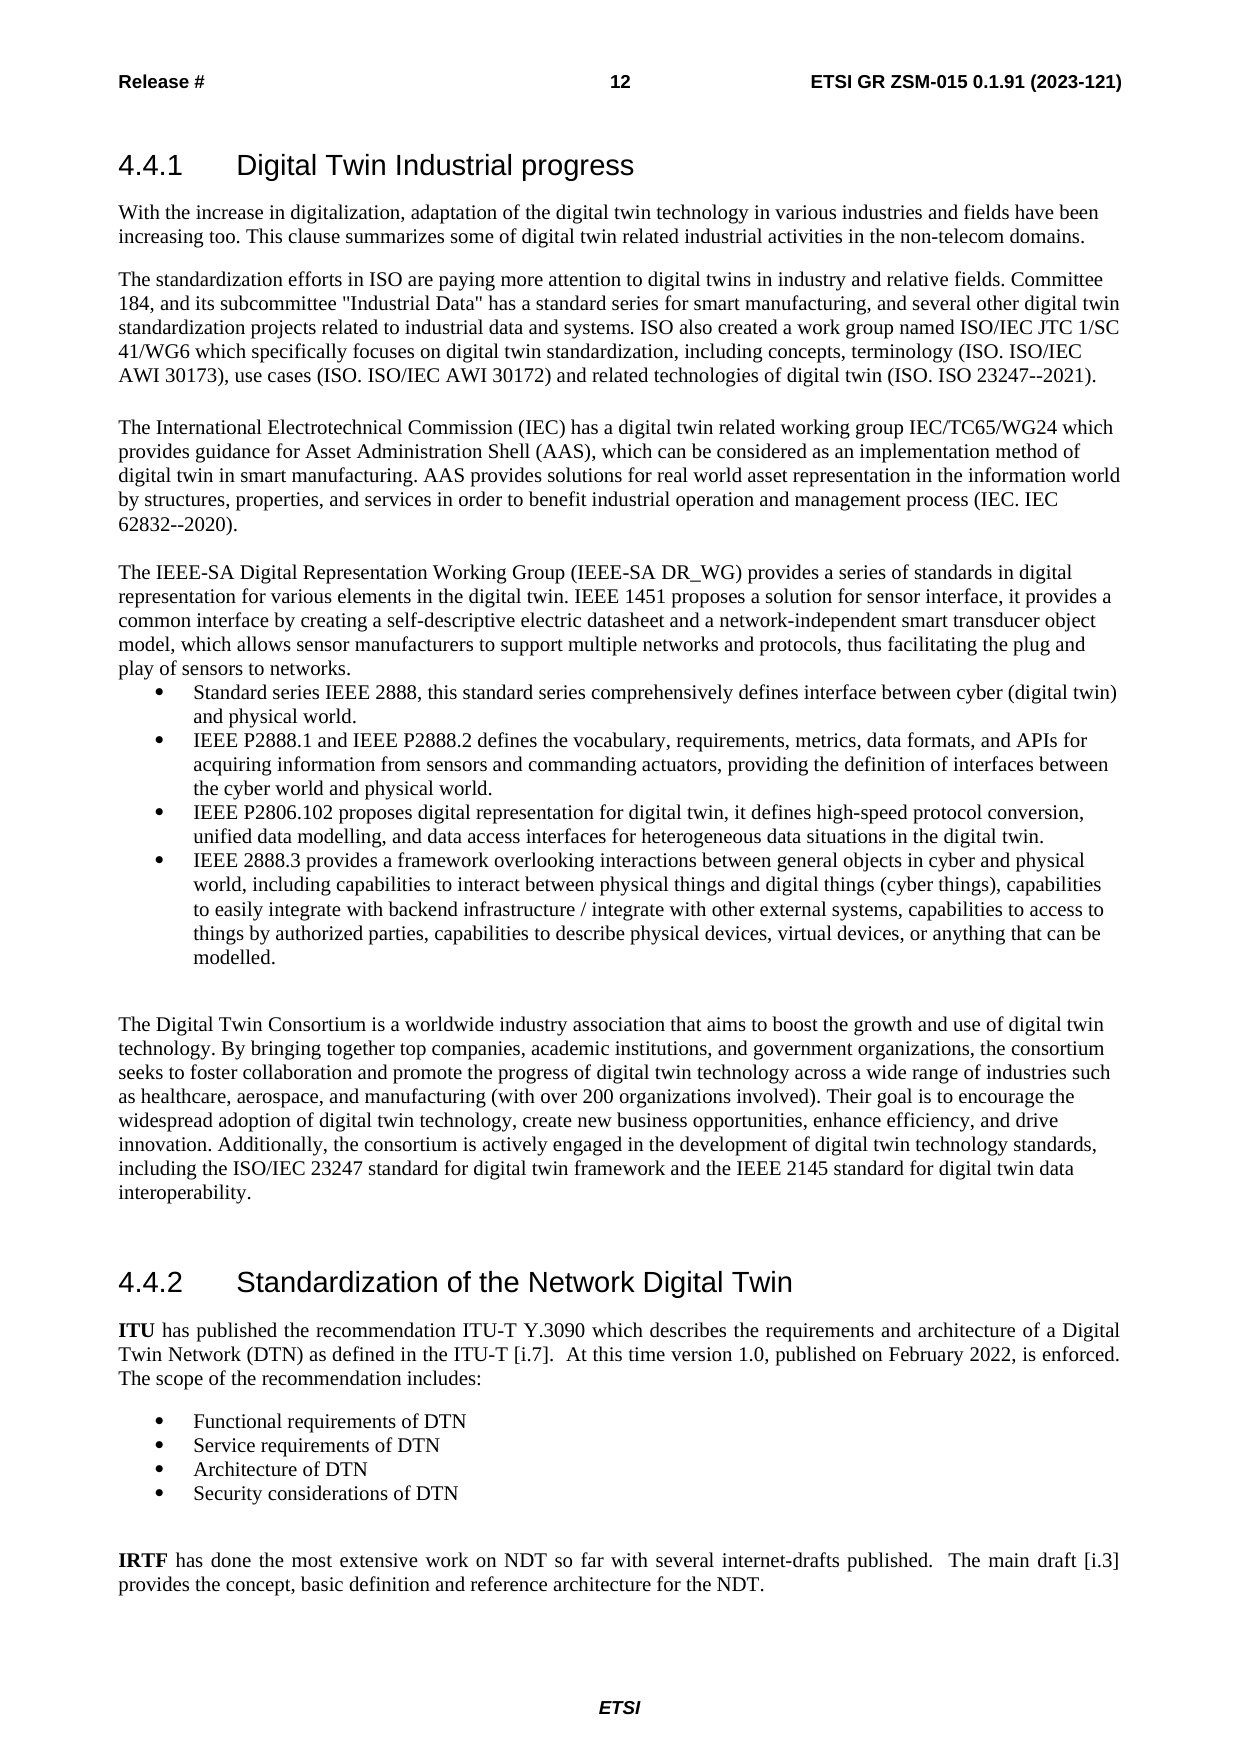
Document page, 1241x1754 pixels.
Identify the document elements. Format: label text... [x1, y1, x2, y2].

list IEEE P2806.102 proposes digital representation for digital twin, it defines high-speed protocol conversion, unified data modelling, and data access interfaces for heterogeneous data situations in the digital twin. [156, 800, 1122, 848]
list Functional requirements of DTN [156, 1409, 1122, 1433]
list Service requirements of DTN [156, 1433, 1122, 1457]
text ITU has published the recommendation ITU-T Y.3090 which describes the requirements and architecture of a Digital Twin Network (DTN) as defined in the ITU-T [i.7]. At this time version 1.0, published on February 2022, is enforced. The scope of the recommendation includes: [118, 1318, 1122, 1390]
list Standard series IEEE 2888, this standard series comprehensively defines interface between cyber (digital twin) and physical world. [156, 680, 1122, 728]
text IRTF has done the most extensive work on NDT so far with several internet-drafts published. The main draft [i.3] provides the concept, basic definition and reference architecture for the NDT. [118, 1548, 1122, 1596]
text The International Electrotechnical Commission (IEC) has a digital twin related working group IEC/TC65/WG24 which provides guidance for Asset Administration Shell (AAS), which can be considered as an implementation method of digital twin in smart manufacturing. AAS provides solutions for real world asset representation in the information world by structures, properties, and services in order to benefit industrial operation and management process (IEC. IEC 62832--2020). The IEEE-SA Digital Representation Working Group (IEEE-SA DR_WG) provides a series of standards in digital representation for various elements in the digital twin. IEEE 1451 proposes a solution for sensor interface, it provides a common interface by creating a self-descriptive electric datasheet and a network-independent smart transducer object model, which allows sensor manufacturers to support multiple networks and protocols, thus facilitating the plug and play of sensors to networks. [118, 415, 1122, 680]
text With the increase in digitalization, adaptation of the digital twin technology in various industries and fields have been increasing too. This clause summarizes some of digital twin related industrial activities in the non-telecom domains. [118, 200, 1122, 248]
subtitle 4.4.2 Standardization of the Network Digital Twin [118, 1266, 1122, 1299]
list IEEE 2888.3 provides a framework overlooking interactions between general objects in cyber and physical world, including capabilities to interact between physical things and digital things (cyber things), capabilities to easily integrate with backend infrastructure / integrate with other external systems, capabilities to access to things by authorized parties, capabilities to describe physical devices, virtual devices, or anything that can be modelled. [156, 848, 1122, 969]
text The standardization efforts in ISO are paying more attention to digital twins in industry and relative fields. Committee 184, and its subcommittee "Industrial Data" has a standard series for smart manufacturing, and several other digital twin standardization projects related to industrial data and systems. ISO also created a work group named ISO/IEC JTC 1/SC 41/WG6 which specifically focuses on digital twin standardization, including concepts, terminology (ISO. ISO/IEC AWI 30173), use cases (ISO. ISO/IEC AWI 30172) and related technologies of digital twin (ISO. ISO 23247--2021). [118, 267, 1122, 415]
list Security considerations of DTN [156, 1481, 1122, 1505]
list Architecture of DTN [156, 1457, 1122, 1481]
list IEEE P2888.1 and IEEE P2888.2 defines the vocabulary, requirements, metrics, data formats, and APIs for acquiring information from sensors and commanding actuators, providing the definition of interfaces between the cyber world and physical world. [156, 728, 1122, 800]
subtitle 4.4.1 Digital Twin Industrial progress [118, 148, 1122, 181]
text The Digital Twin Consortium is a worldwide industry association that aims to boost the growth and use of digital twin technology. By bringing together top companies, academic institutions, and government organizations, the consortium seeks to foster collaboration and promote the progress of digital twin technology across a wide range of industries such as healthcare, aerospace, and manufacturing (with over 200 organizations involved). Their goal is to encourage the widespread adoption of digital twin technology, create new business opportunities, enhance efficiency, and drive innovation. Additionally, the consortium is actively engaged in the development of digital twin technology standards, including the ISO/IEC 23247 standard for digital twin framework and the IEEE 2145 standard for digital twin data interoperability. [118, 1011, 1122, 1204]
